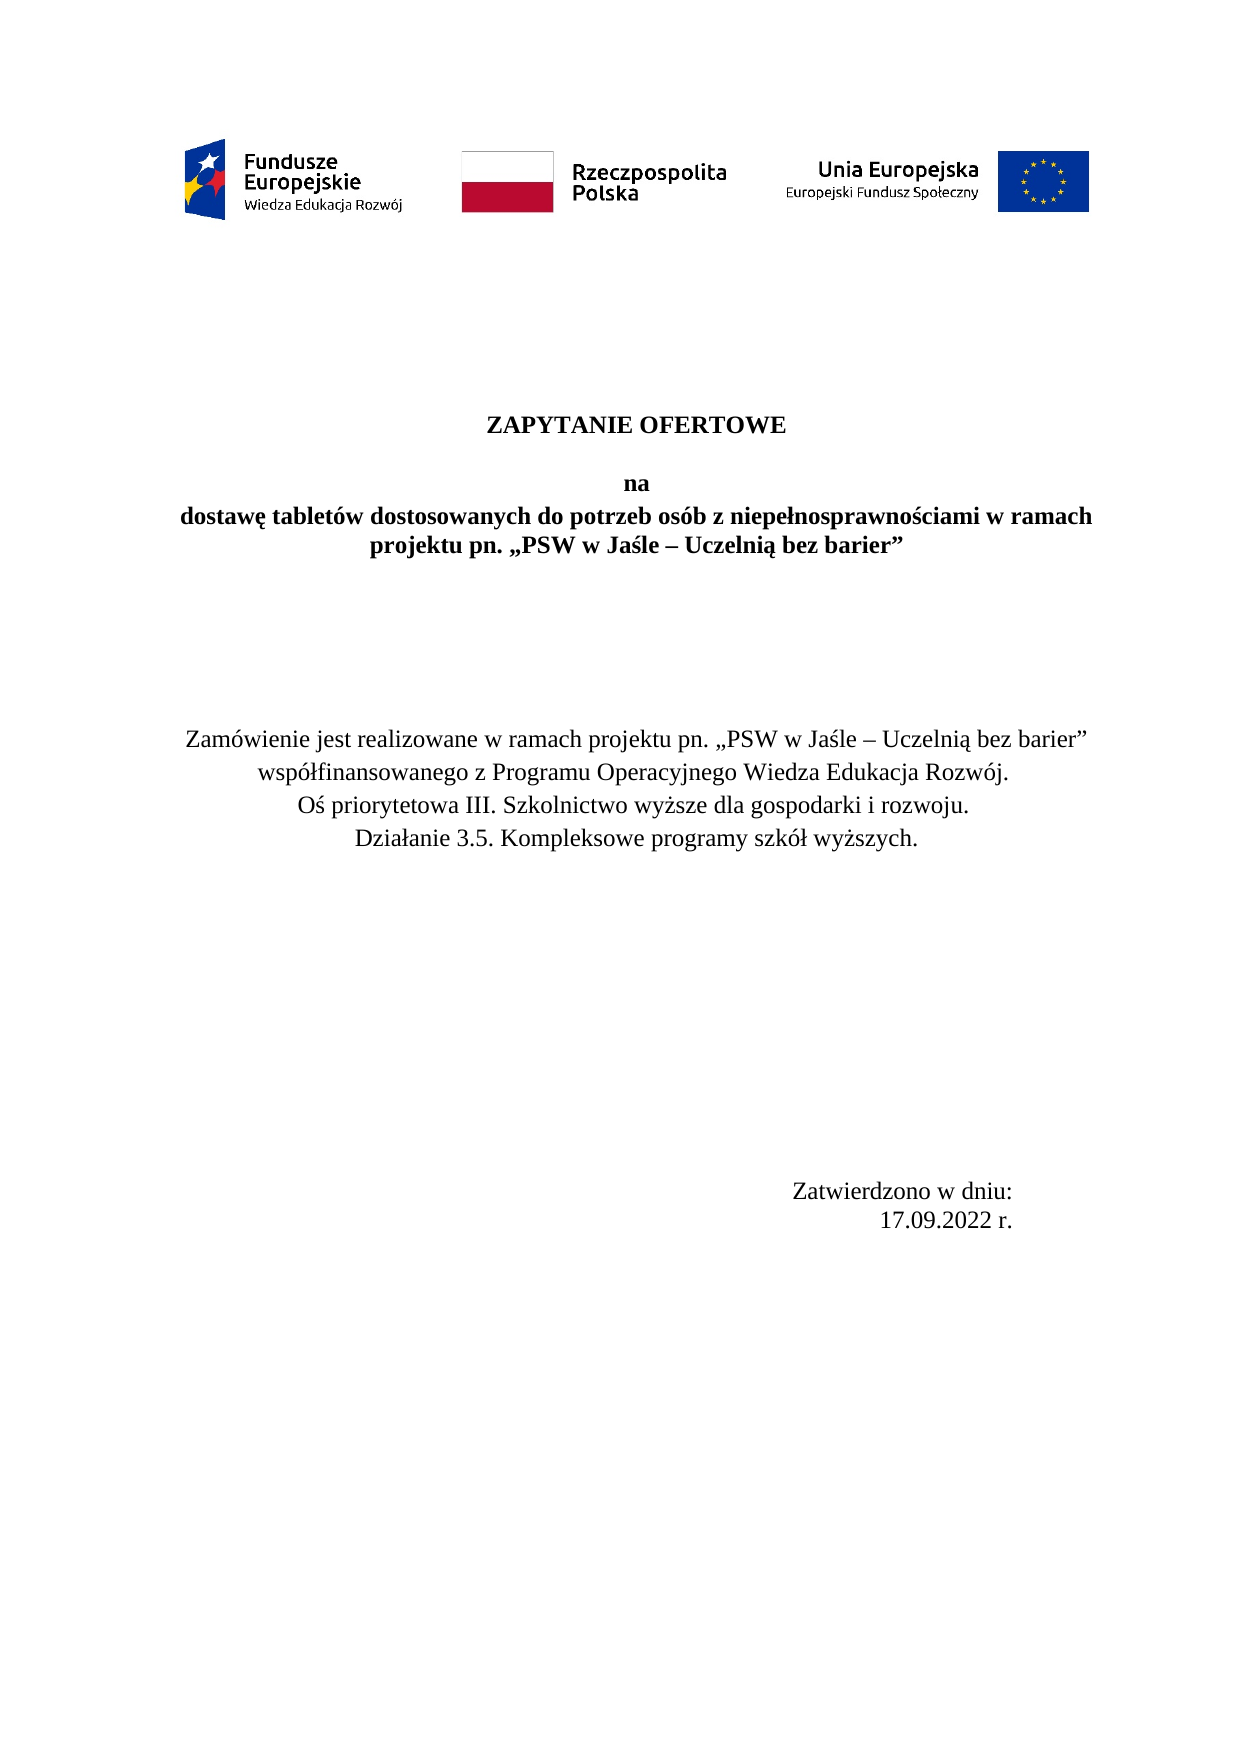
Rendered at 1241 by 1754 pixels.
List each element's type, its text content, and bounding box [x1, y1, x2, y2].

text Zatwierdzono w dniu: [754, 1176, 1137, 1205]
text ZAPYTANIE OFERTOWE [136, 410, 1137, 439]
text 17.09.2022 r. [786, 1205, 1137, 1234]
text na [136, 468, 1137, 497]
text dostawę tabletów dostosowanych do potrzeb osób z niepełnosprawnościami w ramach projektu pn. „PSW w Jaśle – Uczelnią bez barier” [136, 501, 1137, 559]
picture [164, 118, 1109, 240]
text Zamówienie jest realizowane w ramach projektu pn. „PSW w Jaśle – Uczelnią bez barier” współfinansowanego z Programu Operacyjnego Wiedza Edukacja Rozwój. Oś priorytetowa III. Szkolnictwo wyższe dla gospodarki i rozwoju. Działanie 3.5. Kompleksowe programy szkół wyższych. [136, 724, 1137, 852]
